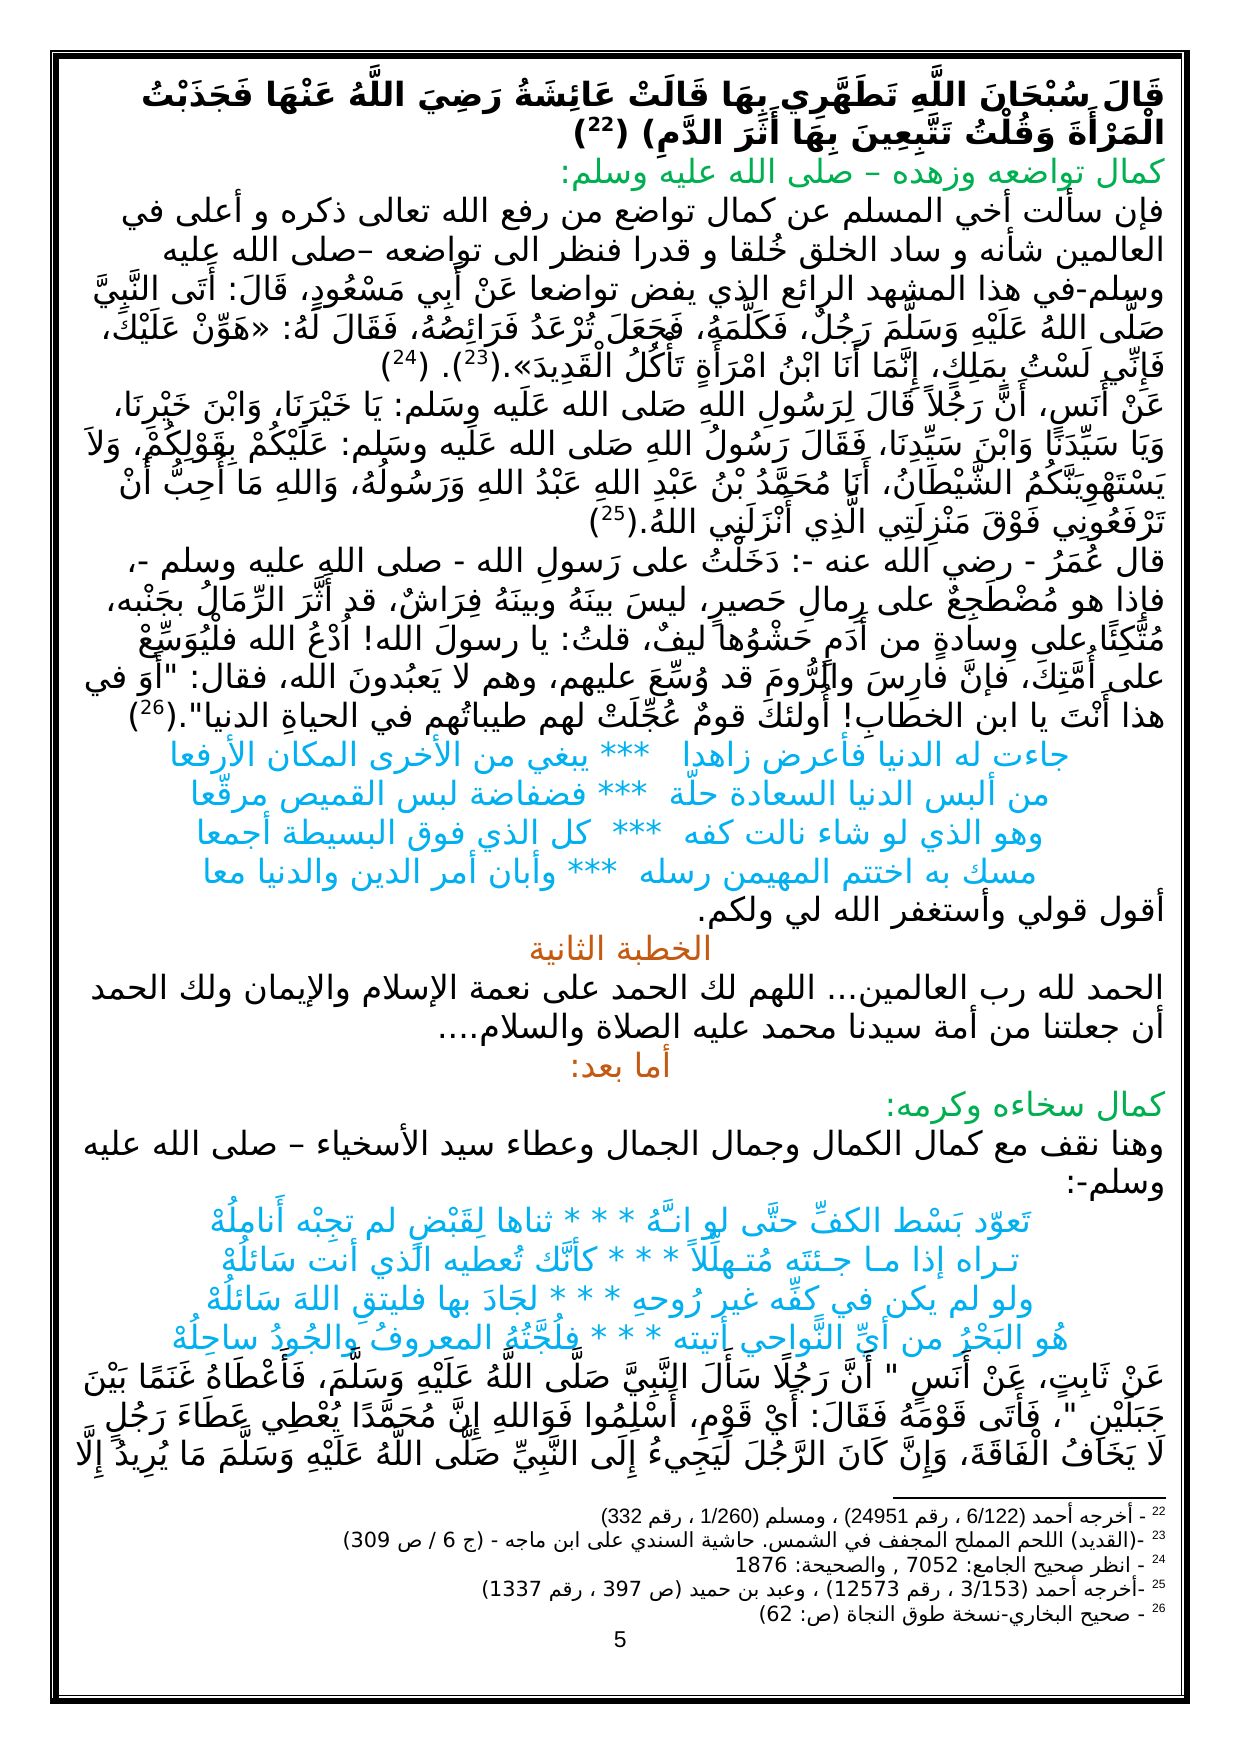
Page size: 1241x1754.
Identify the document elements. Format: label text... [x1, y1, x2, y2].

text تَعوّد بَسْط الكفِّ حتَّى لو انـَّهُ * * * ثناها لِقَبْضٍ لم تجِبْه أَناملُهْ [75, 1202, 1165, 1241]
text ولو لم يكن في كفِّه غير رُوحهِ * * * لجَادَ بها فليتقِ اللهَ سَائلُهْ [75, 1279, 1165, 1318]
text كمال تواضعه وزهده – صلى الله عليه وسلم: [75, 153, 1165, 192]
text الحمد لله رب العالمين... اللهم لك الحمد على نعمة الإسلام والإيمان ولك الحمد أن جعلتنا من أمة سيدنا محمد عليه الصلاة والسلام.... [75, 969, 1165, 1046]
text كمال سخاءه وكرمه: [75, 1085, 1165, 1124]
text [75, 1357, 1165, 1474]
text تـراه إذا مـا جـئتَه مُتـهلِّلاً * * * كأنَّك تُعطيه الذي أنت سَائلُهْ [75, 1241, 1165, 1279]
text وهنا نقف مع كمال الكمال وجمال الجمال وعطاء سيد الأسخياء – صلى الله عليه وسلم-: [75, 1124, 1165, 1202]
text أقول قولي وأستغفر الله لي ولكم. [75, 891, 1165, 930]
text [75, 75, 1165, 153]
text أما بعد: [75, 1046, 1165, 1085]
text من ألبس الدنيا السعادة حلّة *** فضفاضة لبس القميص مرقّعا [75, 774, 1165, 813]
text وهو الذي لو شاء نالت كفه *** كل الذي فوق البسيطة أجمعا [75, 813, 1165, 852]
text فإن سألت أخي المسلم عن كمال تواضع من رفع الله تعالى ذكره و أعلى في العالمين شأنه و ساد الخلق خُلقا و قدرا فنظر الى تواضعه –صلى الله عليه وسلم-في هذا المشهد الرائع الذي يفض تواضعا عَنْ أَبِي مَسْعُودٍ، قَالَ: أَتَى النَّبِيَّ صَلَّى اللهُ عَلَيْهِ وَسَلَّمَ رَجُلٌ، فَكَلَّمَهُ، فَجَعَلَ تُرْعَدُ فَرَائِصُهُ، فَقَالَ لَهُ: «هَوِّنْ عَلَيْكَ، فَإِنِّي لَسْتُ بِمَلِكٍ، إِنَّمَا أَنَا ابْنُ امْرَأَةٍ تَأْكُلُ الْقَدِيدَ».(). () [75, 192, 1165, 386]
text مسك به اختتم المهيمن رسله *** وأبان أمر الدين والدنيا معا [75, 852, 1165, 891]
text قال عُمَرُ - رضي الله عنه -: دَخَلْتُ على رَسولِ الله - صلى الله عليه وسلم -، فإذا هو مُضْطَجِعٌ على رِمالِ حَصيرٍ، ليسَ بينَهُ وبينَهُ فِرَاشٌ، قد أَثَّرَ الرِّمَالُ بجَنْبه، مُتَّكِئًا على وِسادةٍ من أَدَمٍ حَشْوُها ليفٌ، قلتُ: يا رسولَ الله! اُدْعُ الله فلْيُوَسِّعْ على أُمَّتِكَ، فإنَّ فارِسَ والرُّومَ قد وُسِّعَ عليهم، وهم لا يَعبُدونَ الله، فقال: "أَوَ في هذا أَنْتَ يا ابن الخطابِ! أُولئكَ قومٌ عُجِّلَتْ لهم طيباتُهم في الحياةِ الدنيا".() [75, 541, 1165, 736]
text جاءت له الدنيا فأعرض زاهدا *** يبغي من الأخرى المكان الأرفعا [75, 736, 1165, 774]
text هُو البَحْرُ من أيِّ النًّواحي أتيته * * * فلُجَّتُهُ المعروفُ والجُودُ ساحِلُهْ [75, 1318, 1165, 1357]
text عَنْ أَنَسٍ، أَنَّ رَجُلاً قَالَ لِرَسُولِ اللهِ صَلى الله عَلَيه وسَلم: يَا خَيْرَنَا، وَابْنَ خَيْرِنَا، وَيَا سَيِّدَنَا وَابْنَ سَيِّدِنَا، فَقَالَ رَسُولُ اللهِ صَلى الله عَلَيه وسَلم: عَلَيْكُمْ بِقَوْلِكُمْ، وَلاَ يَسْتَهْوِيَنَّكُمُ الشَّيْطَانُ، أَنَا مُحَمَّدُ بْنُ عَبْدِ اللهِ عَبْدُ اللهِ وَرَسُولُهُ، وَاللهِ مَا أُحِبُّ أَنْ تَرْفَعُونِي فَوْقَ مَنْزِلَتِي الَّذِي أَنْزَلَنِي اللهُ.() [75, 386, 1165, 541]
text الخطبة الثانية [75, 930, 1165, 969]
